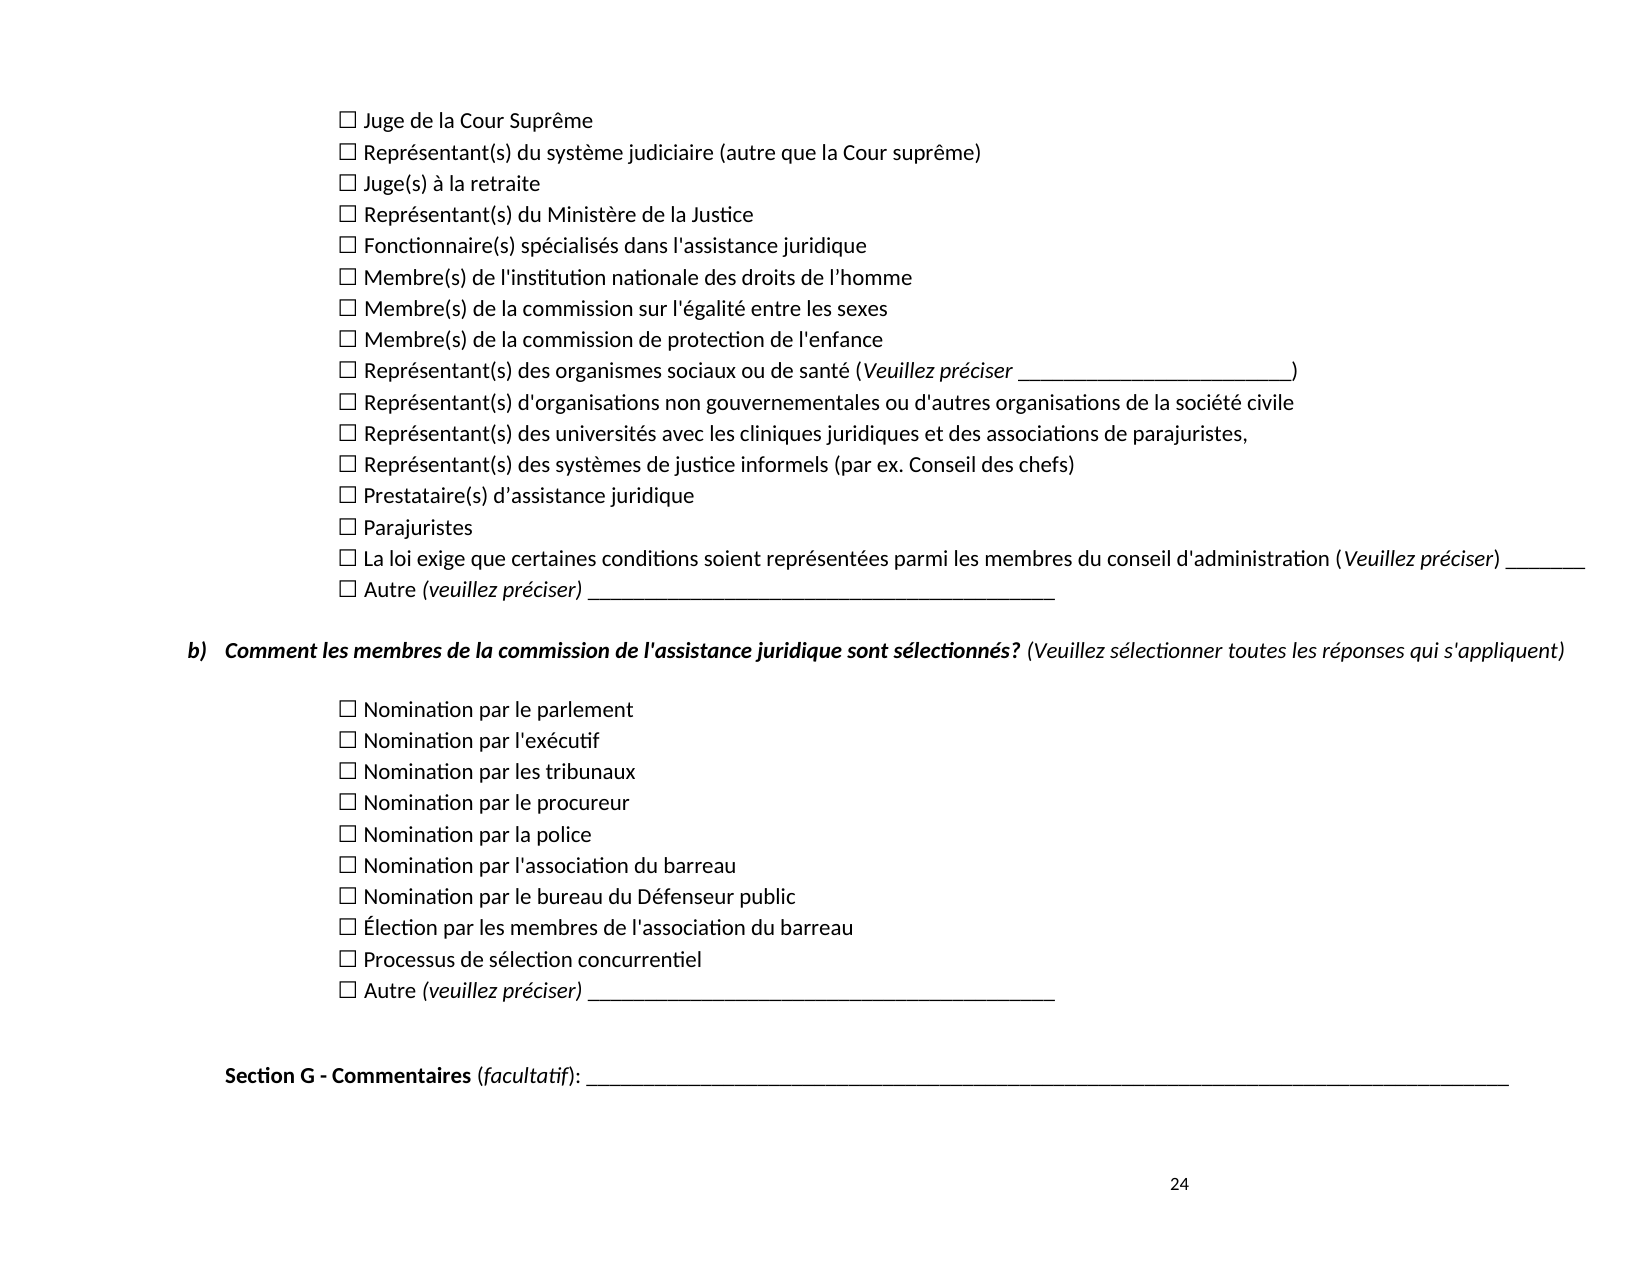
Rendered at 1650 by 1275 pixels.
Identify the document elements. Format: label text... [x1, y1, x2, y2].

text ☐ Autre (veuillez préciser) _________________________________________ [337, 974, 1603, 1005]
list Comment les membres de la commission de l'assistance juridique sont sélectionnés? (Veuillez sélectionner toutes les réponses qui s'appliquent) [187, 637, 1603, 664]
text ☐ Nomination par l'exécutif [337, 724, 1603, 755]
list ☐ La loi exige que certaines conditions soient représentées parmi les membres du conseil d'administration (Veuillez préciser) _______ [337, 542, 1603, 573]
list ☐ Membre(s) de la commission de protection de l'enfance [337, 323, 1603, 354]
list ☐ Représentant(s) du système judiciaire (autre que la Cour suprême) [337, 136, 1603, 167]
text ☐ Autre (veuillez préciser) _________________________________________ [300, 573, 1603, 604]
text ☐ Processus de sélection concurrentiel [337, 943, 1603, 974]
list ☐ Juge(s) à la retraite [337, 167, 1603, 198]
text ☐ Élection par les membres de l'association du barreau [337, 911, 1603, 943]
list ☐ Juge de la Cour Suprême [337, 104, 1603, 136]
list ☐ Représentant(s) des organismes sociaux ou de santé (Veuillez préciser ________________________) [337, 354, 1603, 386]
list ☐ Représentant(s) d'organisations non gouvernementales ou d'autres organisations de la société civile [337, 386, 1603, 417]
text ☐ Nomination par le bureau du Défenseur public [337, 880, 1603, 911]
list ☐ Parajuristes [337, 511, 1603, 542]
list ☐ Représentant(s) du Ministère de la Justice [337, 198, 1603, 229]
text ☐ Nomination par l'association du barreau [337, 849, 1603, 880]
list ☐ Membre(s) de l'institution nationale des droits de l’homme [337, 261, 1603, 292]
list ☐ Fonctionnaire(s) spécialisés dans l'assistance juridique [337, 229, 1603, 261]
list ☐ Prestataire(s) d’assistance juridique [337, 479, 1603, 511]
list ☐ Membre(s) de la commission sur l'égalité entre les sexes [337, 292, 1603, 323]
text ☐ Nomination par les tribunaux [337, 755, 1603, 786]
list ☐ Représentant(s) des systèmes de justice informels (par ex. Conseil des chefs) [337, 448, 1603, 479]
text ☐ Nomination par la police [337, 818, 1603, 849]
text ☐ Nomination par le procureur [337, 786, 1603, 818]
list ☐ Représentant(s) des universités avec les cliniques juridiques et des associations de parajuristes, [337, 417, 1603, 448]
list Section G - Commentaires (facultatif): _________________________________________________________________________________ [225, 1061, 1584, 1089]
text ☐ Nomination par le parlement [337, 693, 1603, 724]
